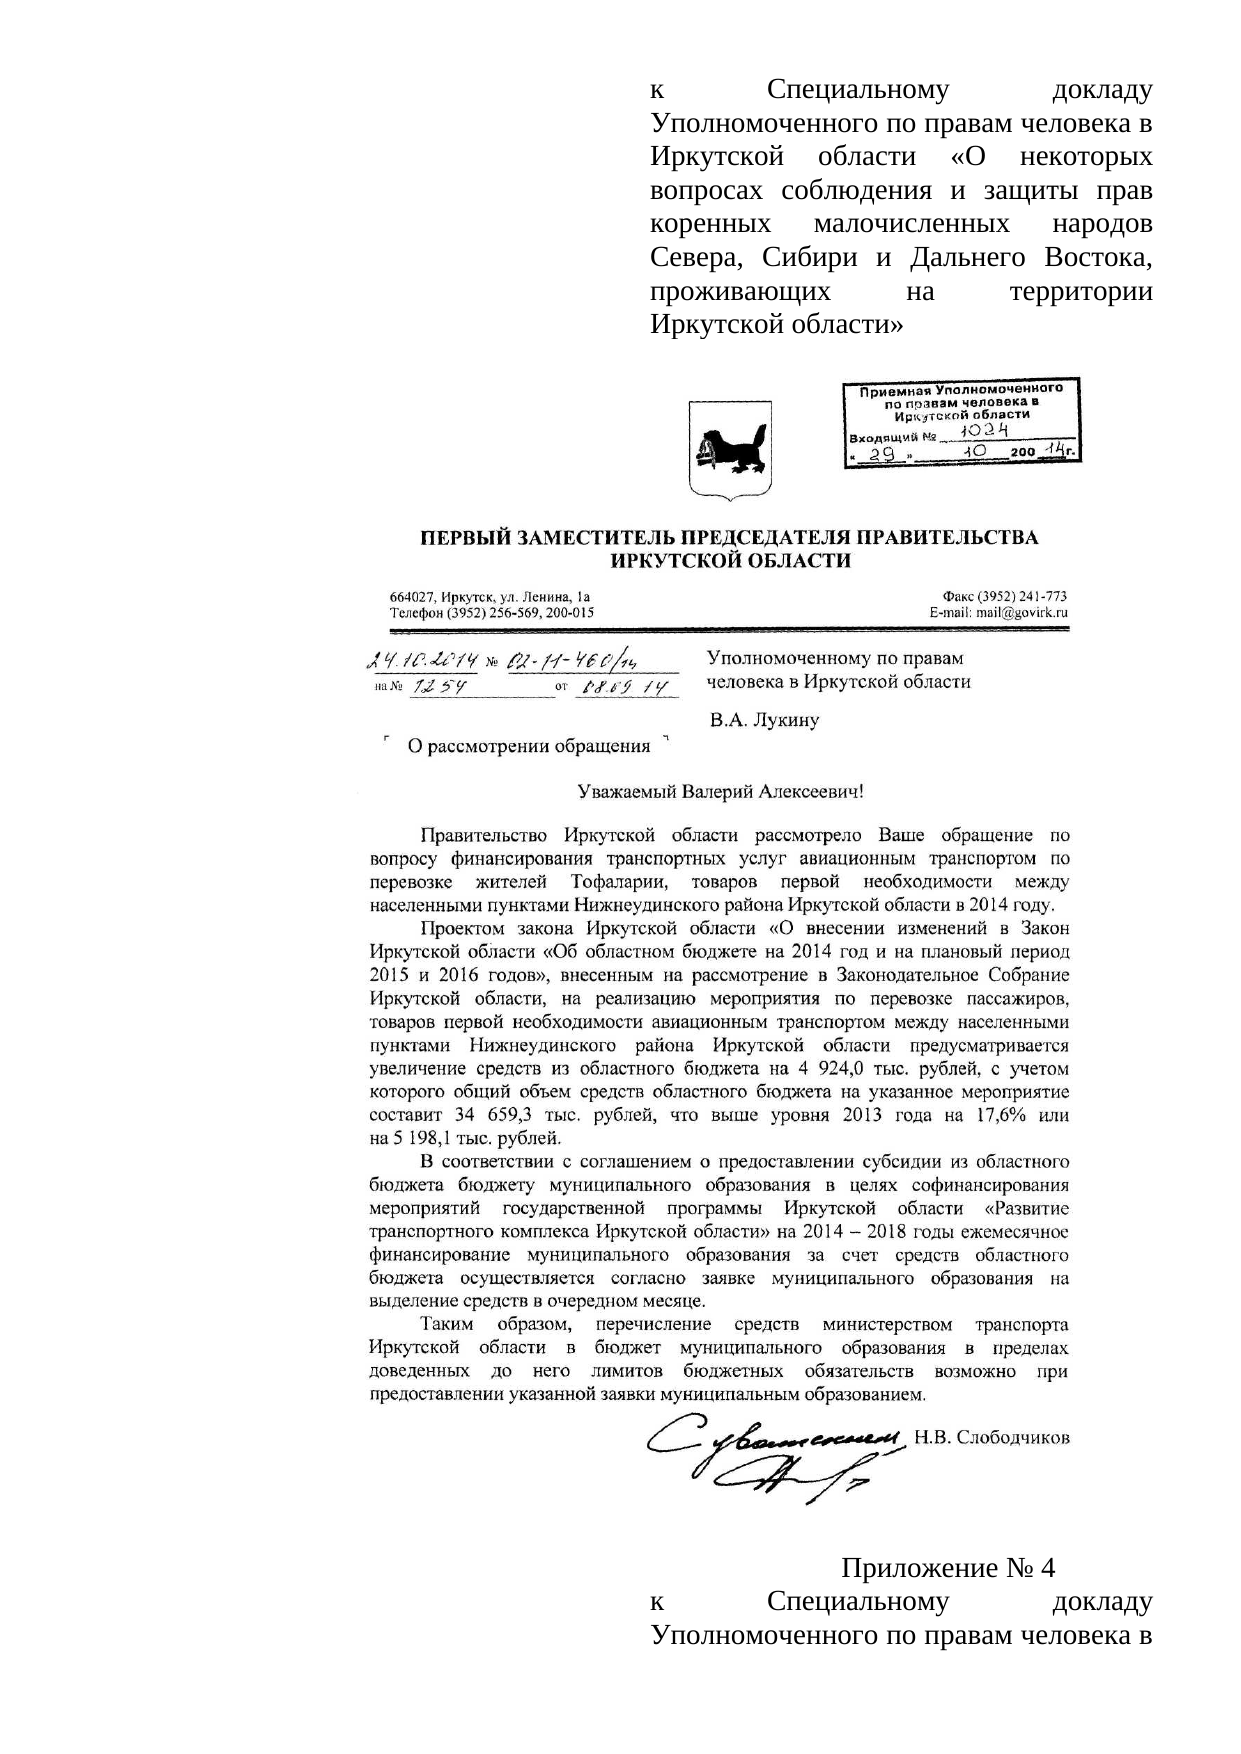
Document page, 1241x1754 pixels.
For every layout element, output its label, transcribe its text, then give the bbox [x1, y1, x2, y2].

text Приложение № 4 [797, 1550, 1153, 1583]
picture [337, 339, 1103, 1517]
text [650, 1583, 1153, 1650]
